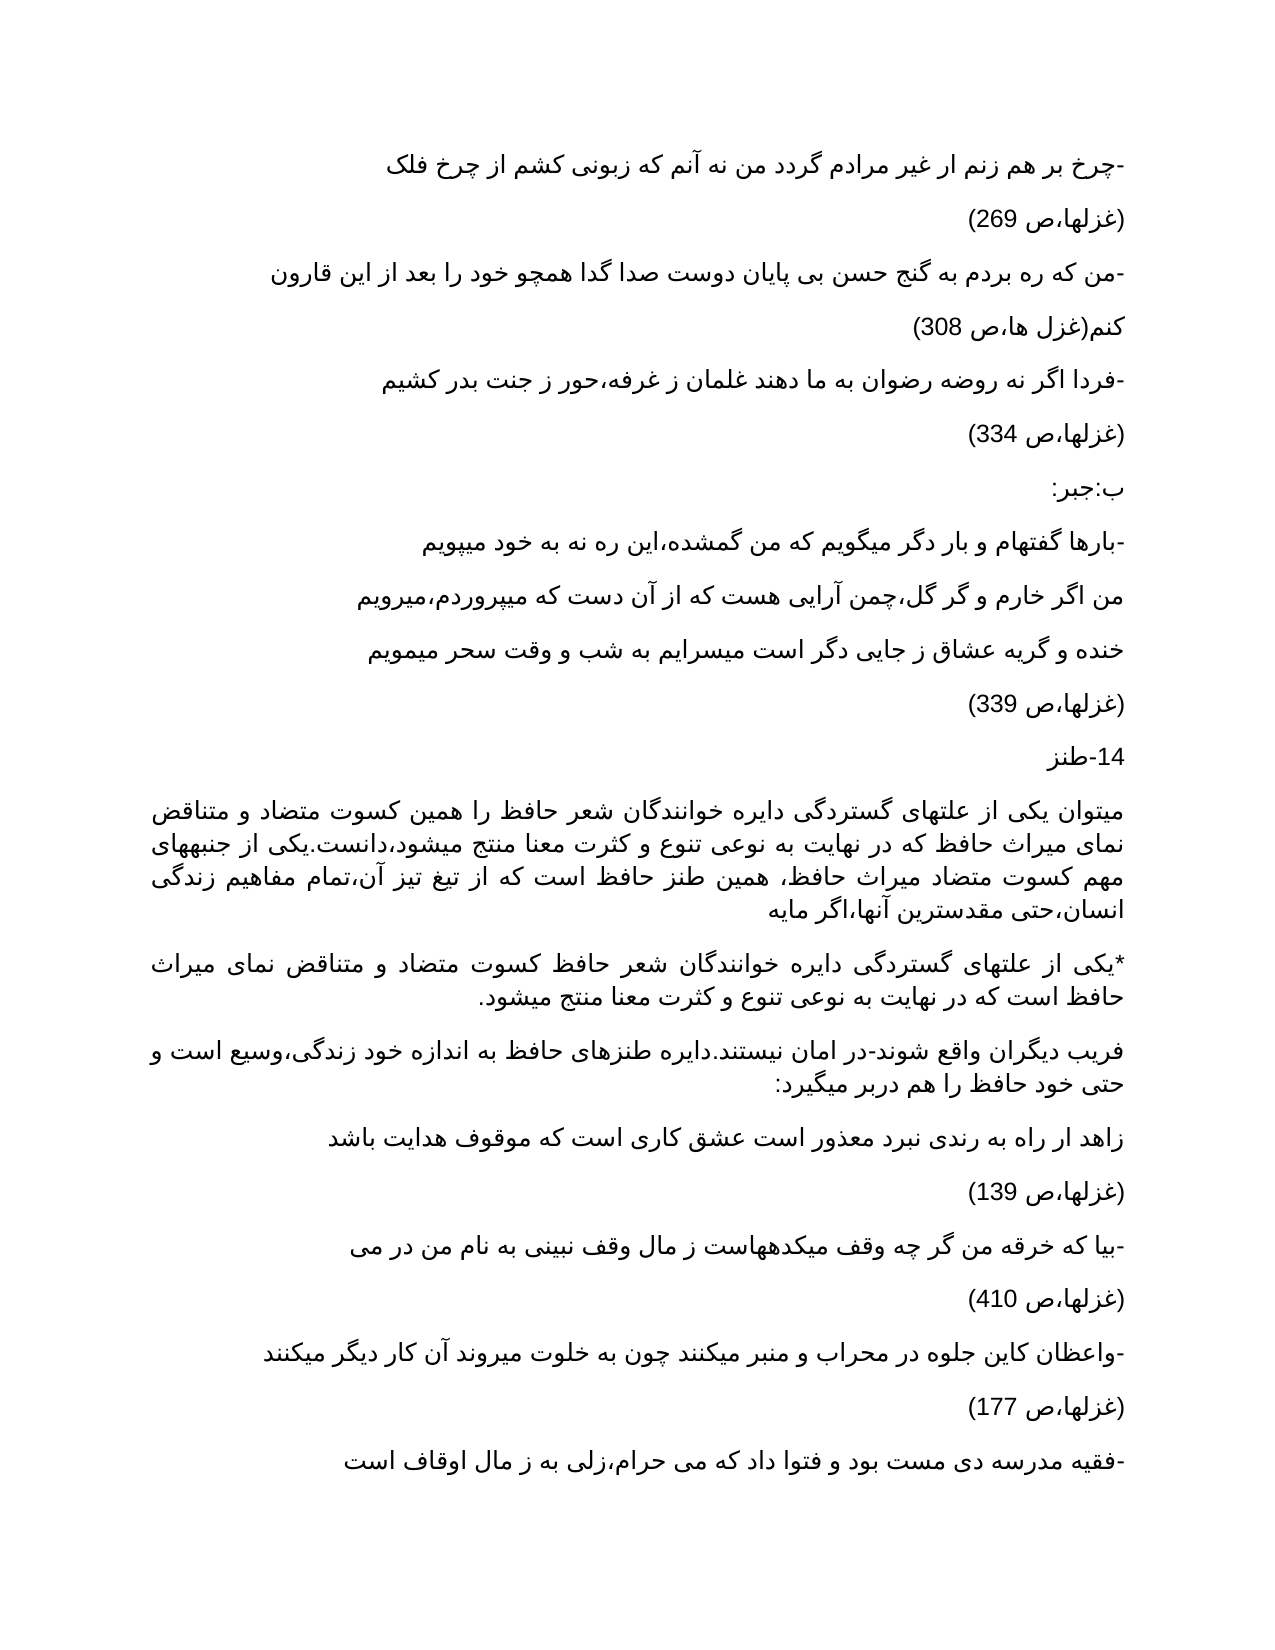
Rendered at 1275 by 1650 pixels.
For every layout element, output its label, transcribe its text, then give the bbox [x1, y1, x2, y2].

text -فردا اگر نه روضه رضوان به ما دهند غلمان ز غرفه،حور ز جنت بدر کشیم [150, 365, 1125, 394]
text -واعظان کاین جلوه در محراب و منبر می‏کنند چون به خلوت می‏روند آن کار دیگر می‏کنند [150, 1338, 1125, 1367]
text زاهد ار راه به رندی نبرد معذور است‏ عشق کاری است که موقوف هدایت باشد [150, 1123, 1125, 1152]
text (غزل‏ها،ص 269) [150, 204, 1125, 233]
text من اگر خارم و گر گل،چمن آرایی هست‏ که از آن دست که می‏پروردم،می‏رویم [150, 581, 1125, 609]
text -بارها گفته‏ام و بار دگر می‏گویم‏ که من گمشده،این ره نه به خود می‏پویم [150, 527, 1125, 556]
text (غزل‏ها،ص 334) [150, 419, 1125, 448]
text (غزل‏ها،ص 339) [150, 688, 1125, 717]
text -بیا که خرقه من گر چه وقف میکده‏هاست‏ ز مال وقف نبینی به نام من در می [150, 1231, 1125, 1259]
text فریب دیگران واقع شوند-در امان نیستند.دایره‏ طنزهای حافظ به اندازه خود زندگی،وسیع است‏ و حتی خود حافظ را هم دربر می‏گیرد: [150, 1036, 1125, 1098]
text -چرخ بر هم زنم ار غیر مرادم گردد من نه آنم که زبونی کشم از چرخ فلک [150, 150, 1125, 179]
text (غزل‏ها،ص 177) [150, 1392, 1125, 1421]
text *یکی از علت‏های گستردگی‏ دایره خوانندگان شعر حافظ کسوت متضاد و متناقض نمای‏ میراث حافظ است که در نهایت به‏ نوعی تنوع و کثرت معنا منتج‏ می‏شود. [150, 949, 1125, 1011]
text می‏توان یکی از علت‏های گستردگی دایره‏ خوانندگان شعر حافظ را همین کسوت متضاد و متناقض نمای میراث حافظ که در نهایت به نوعی‏ تنوع و کثرت معنا منتج می‏شود،دانست.یکی‏ از جنبه‏های مهم کسوت متضاد میراث حافظ، همین طنز حافظ است که از تیغ تیز آن،تمام مفاهیم‏ زندگی انسان،حتی مقدس‏ترین آنها،اگر مایه‏ [150, 796, 1125, 924]
text 14-طنز [150, 742, 1125, 771]
text -من که ره بردم به گنج حسن بی پایان دوست‏ صدا گدا همچو خود را بعد از این قارون [150, 258, 1125, 286]
text (غزل‏ها،ص 139) [150, 1177, 1125, 1206]
text خنده و گریه عشاق ز جایی دگر است‏ می‏سرایم به شب و وقت سحر می‏مویم [150, 635, 1125, 663]
text ب:جبر: [150, 473, 1125, 502]
text -فقیه مدرسه دی مست بود و فتوا داد که می حرام،زلی به ز مال اوقاف است [150, 1446, 1125, 1475]
text (غزل‏ها،ص 410) [150, 1284, 1125, 1313]
text کنم(غزل ها،ص 308) [150, 312, 1125, 340]
